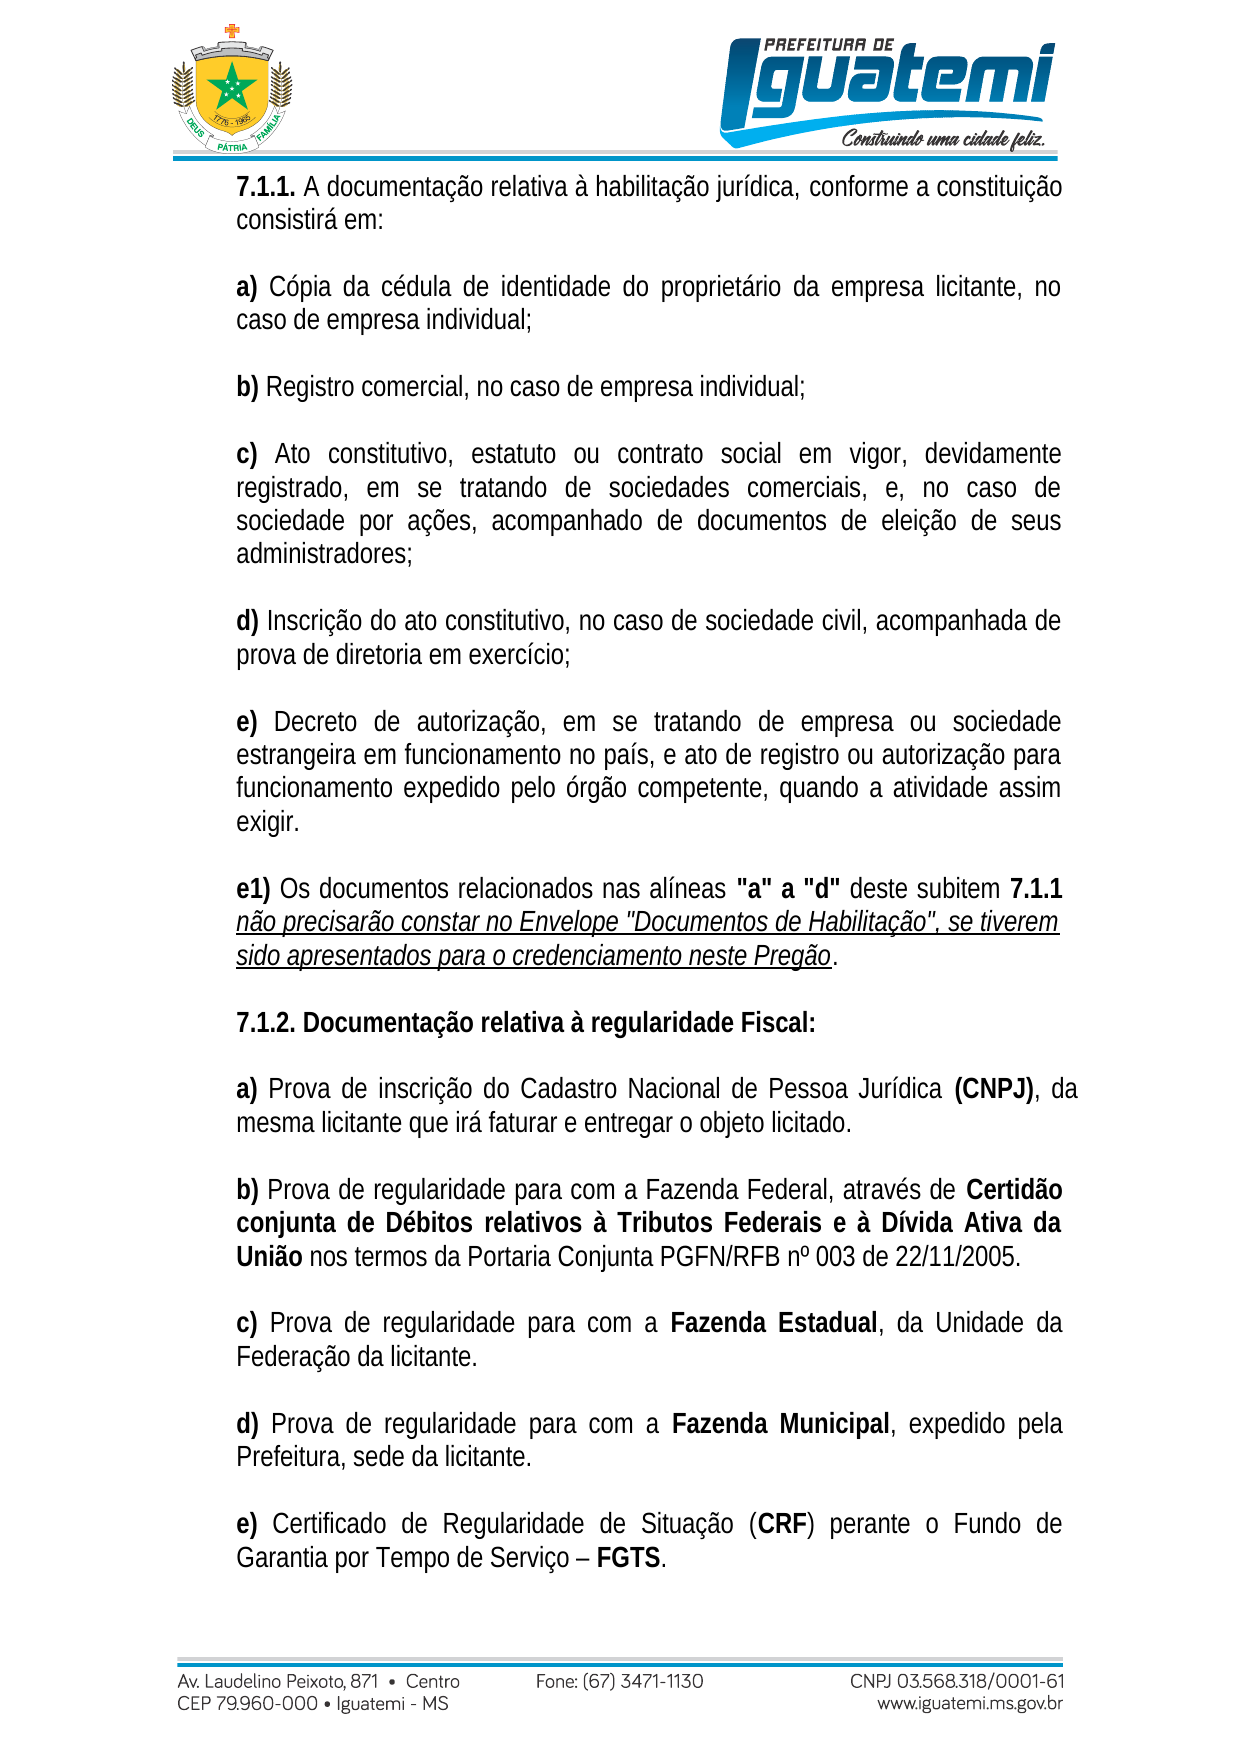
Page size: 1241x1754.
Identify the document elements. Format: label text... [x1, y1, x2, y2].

text e) Decreto de autorização, em se tratando de empresa ou sociedade estrangeira em funcionamento no país, e ato de registro ou autorização para funcionamento expedido pelo órgão competente, quando a atividade assim exigir. [236, 704, 1063, 837]
text d) Inscrição do ato constitutivo, no caso de sociedade civil, acompanhada de prova de diretoria em exercício; [236, 603, 1063, 670]
text a) Cópia da cédula de identidade do proprietário da empresa licitante, no caso de empresa individual; [236, 269, 1063, 336]
text c) Prova de regularidade para com a Fazenda Estadual, da Unidade da Federação da licitante. [236, 1306, 1063, 1372]
text c) Ato constitutivo, estatuto ou contrato social em vigor, devidamente registrado, em se tratando de sociedades comerciais, e, no caso de sociedade por ações, acompanhado de documentos de eleição de seus administradores; [236, 436, 1063, 570]
text e) Certificado de Regularidade de Situação (CRF) perante o Fundo de Garantia por Tempo de Serviço – FGTS. [236, 1506, 1063, 1573]
text a) Prova de inscrição do Cadastro Nacional de Pessoa Jurídica (CNPJ), da mesma licitante que irá faturar e entregar o objeto licitado. [236, 1072, 1078, 1138]
text 7.1.1. A documentação relativa à habilitação jurídica, conforme a constituição consistirá em: [236, 169, 1063, 236]
text 7.1.2. Documentação relativa à regularidade Fiscal: [236, 1005, 1063, 1038]
text b) Registro comercial, no caso de empresa individual; [236, 369, 1063, 403]
text e1) Os documentos relacionados nas alíneas "a" a "d" deste subitem 7.1.1 não precisarão constar no Envelope "Documentos de Habilitação", se tiverem sido apresentados para o credenciamento neste Pregão. [236, 871, 1063, 971]
text b) Prova de regularidade para com a Fazenda Federal, através de Certidão conjunta de Débitos relativos à Tributos Federais e à Dívida Ativa da União nos termos da Portaria Conjunta PGFN/RFB nº 003 de 22/11/2005. [236, 1172, 1063, 1272]
text d) Prova de regularidade para com a Fazenda Municipal, expedido pela Prefeitura, sede da licitante. [236, 1406, 1063, 1473]
